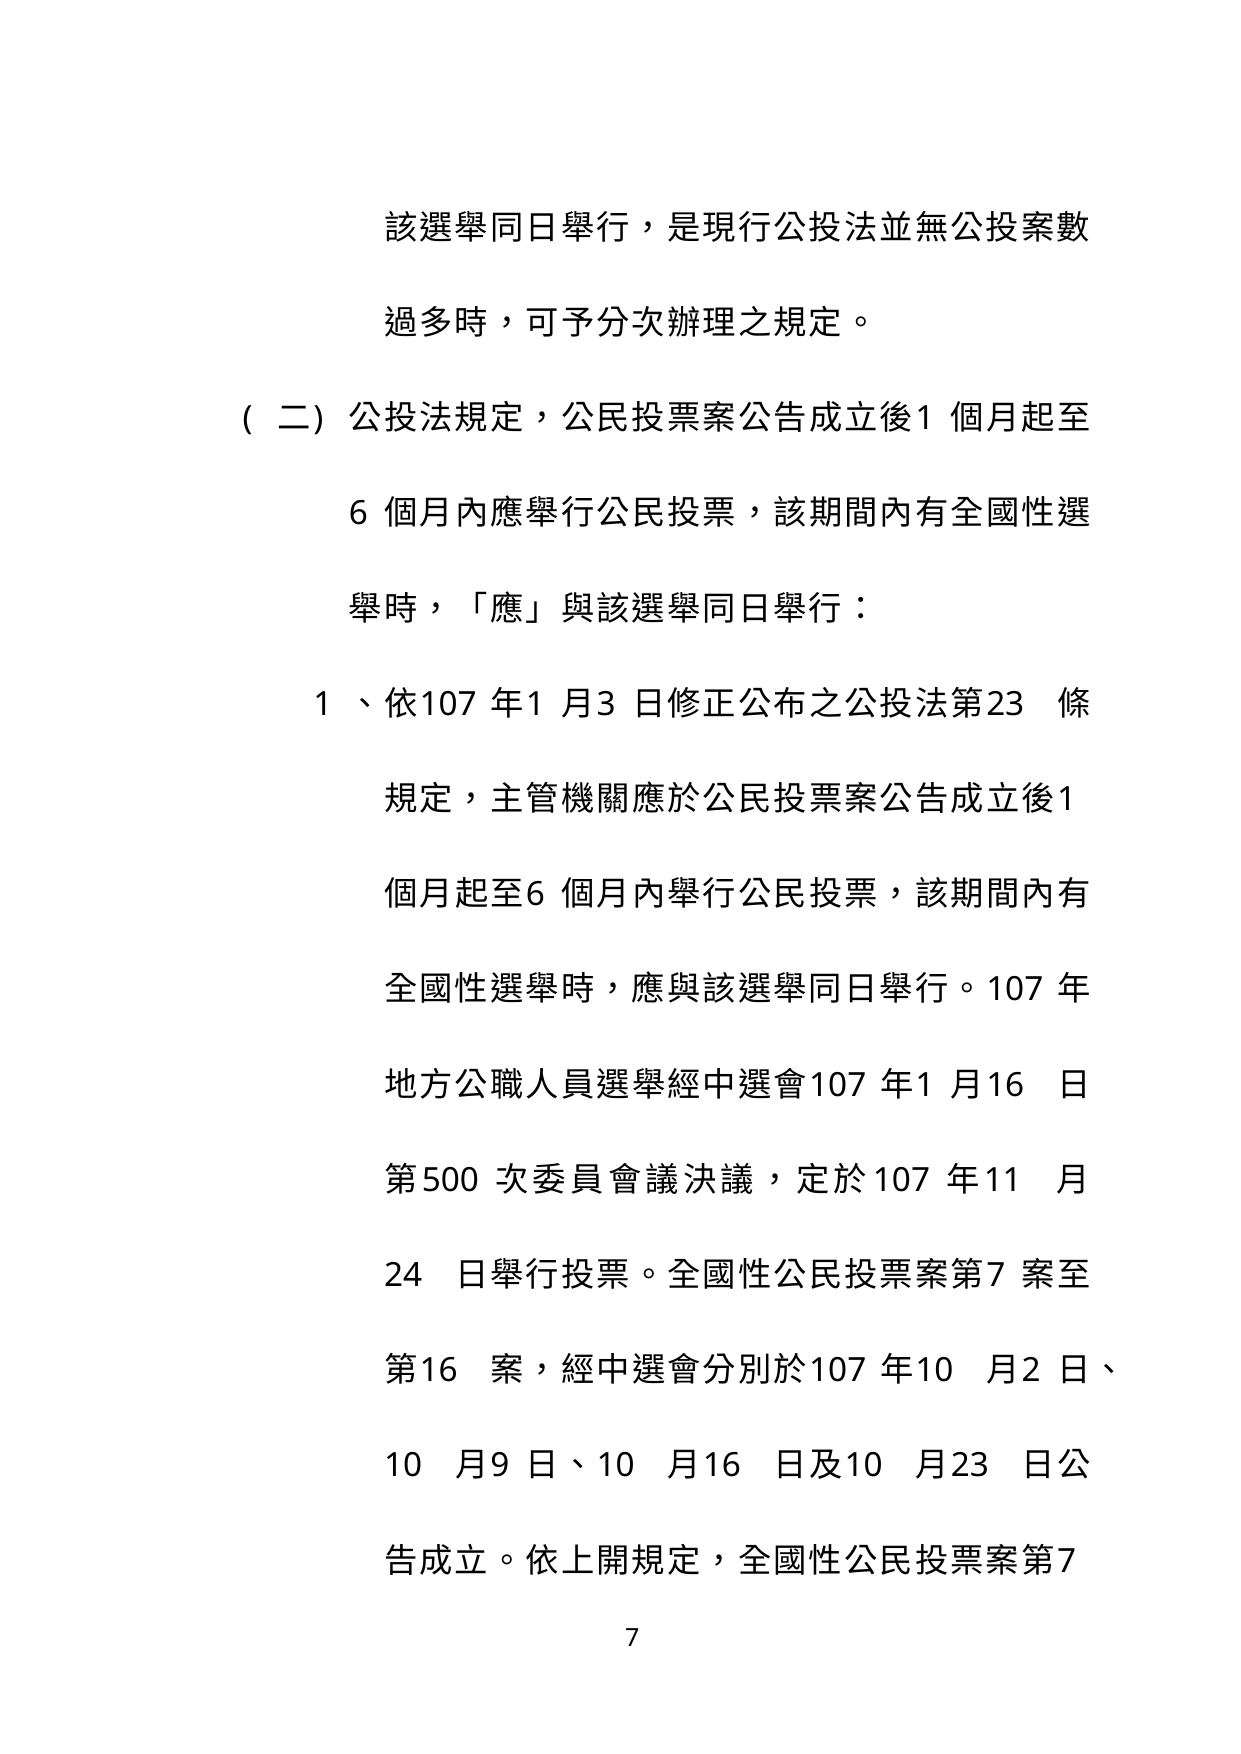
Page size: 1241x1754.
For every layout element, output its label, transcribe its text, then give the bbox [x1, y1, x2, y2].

subtitle 公投法規定，公民投票案公告成立後1個月起至6個月內應舉行公民投票，該期間內有全國性選舉時，「應」與該選舉同日舉行： [242, 368, 1092, 653]
